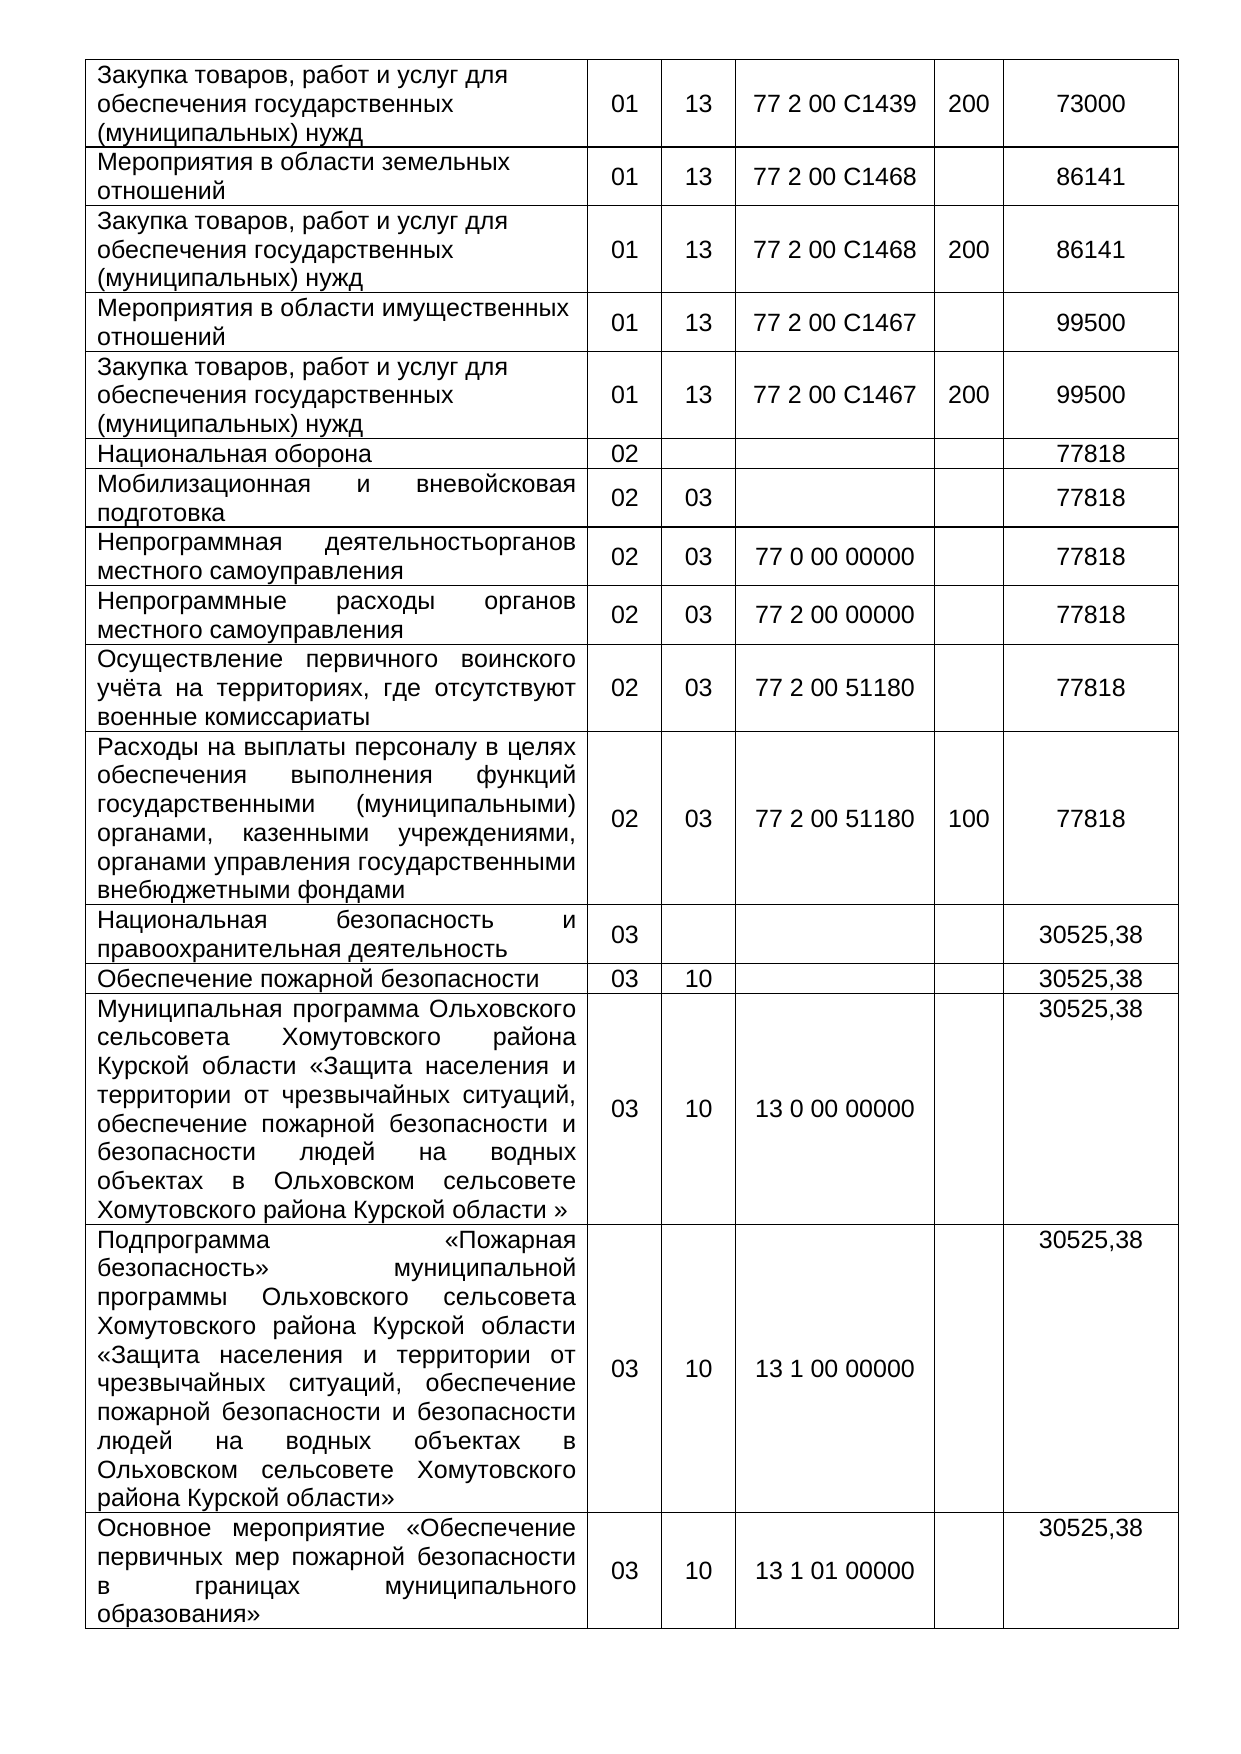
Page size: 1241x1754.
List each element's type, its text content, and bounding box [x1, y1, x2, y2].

table_cell 01 [588, 206, 661, 292]
table_cell [736, 964, 934, 993]
table_cell 03 [588, 1225, 661, 1512]
table_cell Мероприятия в области земельных отношений [86, 148, 587, 205]
table_cell 03 [662, 528, 735, 585]
table_cell Муниципальная программа Ольховского сельсовета Хомутовского района Курской области «Защита населения и территории от чрезвычайных ситуаций, обеспечение пожарной безопасности и безопасности людей на водных объектах в Ольховском сельсовете Хомутовского района Курской области » [86, 994, 587, 1224]
table_cell Расходы на выплаты персоналу в целях обеспечения выполнения функций государственными (муниципальными) органами, казенными учреждениями, органами управления государственными внебюджетными фондами [86, 732, 587, 904]
table_cell [935, 1225, 1003, 1512]
table_cell 77818 [1004, 528, 1178, 585]
table_cell [935, 148, 1003, 205]
table_cell 01 [588, 60, 661, 146]
table_cell [935, 905, 1003, 963]
table_cell 200 [935, 60, 1003, 146]
table_cell 77 2 00 00000 [736, 586, 934, 643]
table_cell 03 [588, 905, 661, 963]
table_cell Обеспечение пожарной безопасности [86, 964, 587, 993]
table_cell Непрограммная деятельностьорганов местного самоуправления [86, 528, 587, 585]
table_cell 01 [588, 352, 661, 438]
table_cell Национальная безопасность и правоохранительная деятельность [86, 905, 587, 963]
table_cell [935, 469, 1003, 526]
table_cell [935, 645, 1003, 731]
table_cell [935, 994, 1003, 1224]
table_cell 13 1 01 00000 [736, 1513, 934, 1628]
table_cell 30525,38 [1004, 1225, 1178, 1512]
table_cell 99500 [1004, 293, 1178, 351]
table_cell 77818 [1004, 732, 1178, 904]
table_cell [736, 469, 934, 526]
table_cell 10 [662, 1513, 735, 1628]
table_cell 03 [588, 964, 661, 993]
table_cell 02 [588, 439, 661, 468]
table_cell Закупка товаров, работ и услуг для обеспечения государственных (муниципальных) нужд [86, 206, 587, 292]
table_cell 77 0 00 00000 [736, 528, 934, 585]
table_cell 13 [662, 206, 735, 292]
table_cell Мобилизационная и вневойсковая подготовка [86, 469, 587, 526]
table_cell Закупка товаров, работ и услуг для обеспечения государственных (муниципальных) нужд [86, 352, 587, 438]
table_cell 73000 [1004, 60, 1178, 146]
table_cell 77818 [1004, 439, 1178, 468]
table_cell 100 [935, 732, 1003, 904]
table_cell 77818 [1004, 645, 1178, 731]
table_cell [736, 439, 934, 468]
table_cell 03 [662, 732, 735, 904]
table_cell [662, 439, 735, 468]
table_cell 13 [662, 60, 735, 146]
table_cell Основное мероприятие «Обеспечение первичных мер пожарной безопасности в границах муниципального образования» [86, 1513, 587, 1628]
table_cell [935, 439, 1003, 468]
table_cell 10 [662, 1225, 735, 1512]
table_cell [935, 293, 1003, 351]
table_cell Национальная оборона [86, 439, 587, 468]
table_cell 02 [588, 586, 661, 643]
table_cell Осуществление первичного воинского учёта на территориях, где отсутствуют военные комиссариаты [86, 645, 587, 731]
table_cell 01 [588, 293, 661, 351]
table_cell 77 2 00 51180 [736, 645, 934, 731]
table_cell 200 [935, 352, 1003, 438]
table_cell 13 [662, 148, 735, 205]
table_cell 77 2 00 51180 [736, 732, 934, 904]
table_cell [662, 905, 735, 963]
table_cell 13 1 00 00000 [736, 1225, 934, 1512]
table_cell 77 2 00 С1467 [736, 293, 934, 351]
table_cell Мероприятия в области имущественных отношений [86, 293, 587, 351]
table_cell 99500 [1004, 352, 1178, 438]
table_cell 77 2 00 С1468 [736, 148, 934, 205]
table_cell [935, 1513, 1003, 1628]
table_cell 200 [935, 206, 1003, 292]
table_cell 02 [588, 528, 661, 585]
table_cell 77 2 00 С1467 [736, 352, 934, 438]
table_cell 02 [588, 469, 661, 526]
table_cell 30525,38 [1004, 905, 1178, 963]
table_cell 13 [662, 293, 735, 351]
table_cell 77 2 00 С1439 [736, 60, 934, 146]
table_cell [736, 905, 934, 963]
table_cell 77 2 00 С1468 [736, 206, 934, 292]
table_cell 13 0 00 00000 [736, 994, 934, 1224]
table_cell 03 [662, 586, 735, 643]
table_cell 02 [588, 645, 661, 731]
table_cell 30525,38 [1004, 964, 1178, 993]
table_cell 77818 [1004, 469, 1178, 526]
table_cell Непрограммные расходы органов местного самоуправления [86, 586, 587, 643]
table_cell 86141 [1004, 206, 1178, 292]
table_cell [935, 964, 1003, 993]
table_cell [935, 528, 1003, 585]
table_cell 30525,38 [1004, 1513, 1178, 1628]
table_cell 03 [588, 1513, 661, 1628]
table_cell 02 [588, 732, 661, 904]
table_cell 77818 [1004, 586, 1178, 643]
table_cell 03 [662, 645, 735, 731]
table_cell 03 [662, 469, 735, 526]
table_cell 30525,38 [1004, 994, 1178, 1224]
table_cell Подпрограмма «Пожарная безопасность» муниципальной программы Ольховского сельсовета Хомутовского района Курской области «Защита населения и территории от чрезвычайных ситуаций, обеспечение пожарной безопасности и безопасности людей на водных объектах в Ольховском сельсовете Хомутовского района Курской области» [86, 1225, 587, 1512]
table_cell 10 [662, 964, 735, 993]
table_cell 03 [588, 994, 661, 1224]
table_cell 13 [662, 352, 735, 438]
table_cell 86141 [1004, 148, 1178, 205]
table_cell [935, 586, 1003, 643]
table_cell 01 [588, 148, 661, 205]
table_cell 10 [662, 994, 735, 1224]
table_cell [86, 60, 587, 146]
